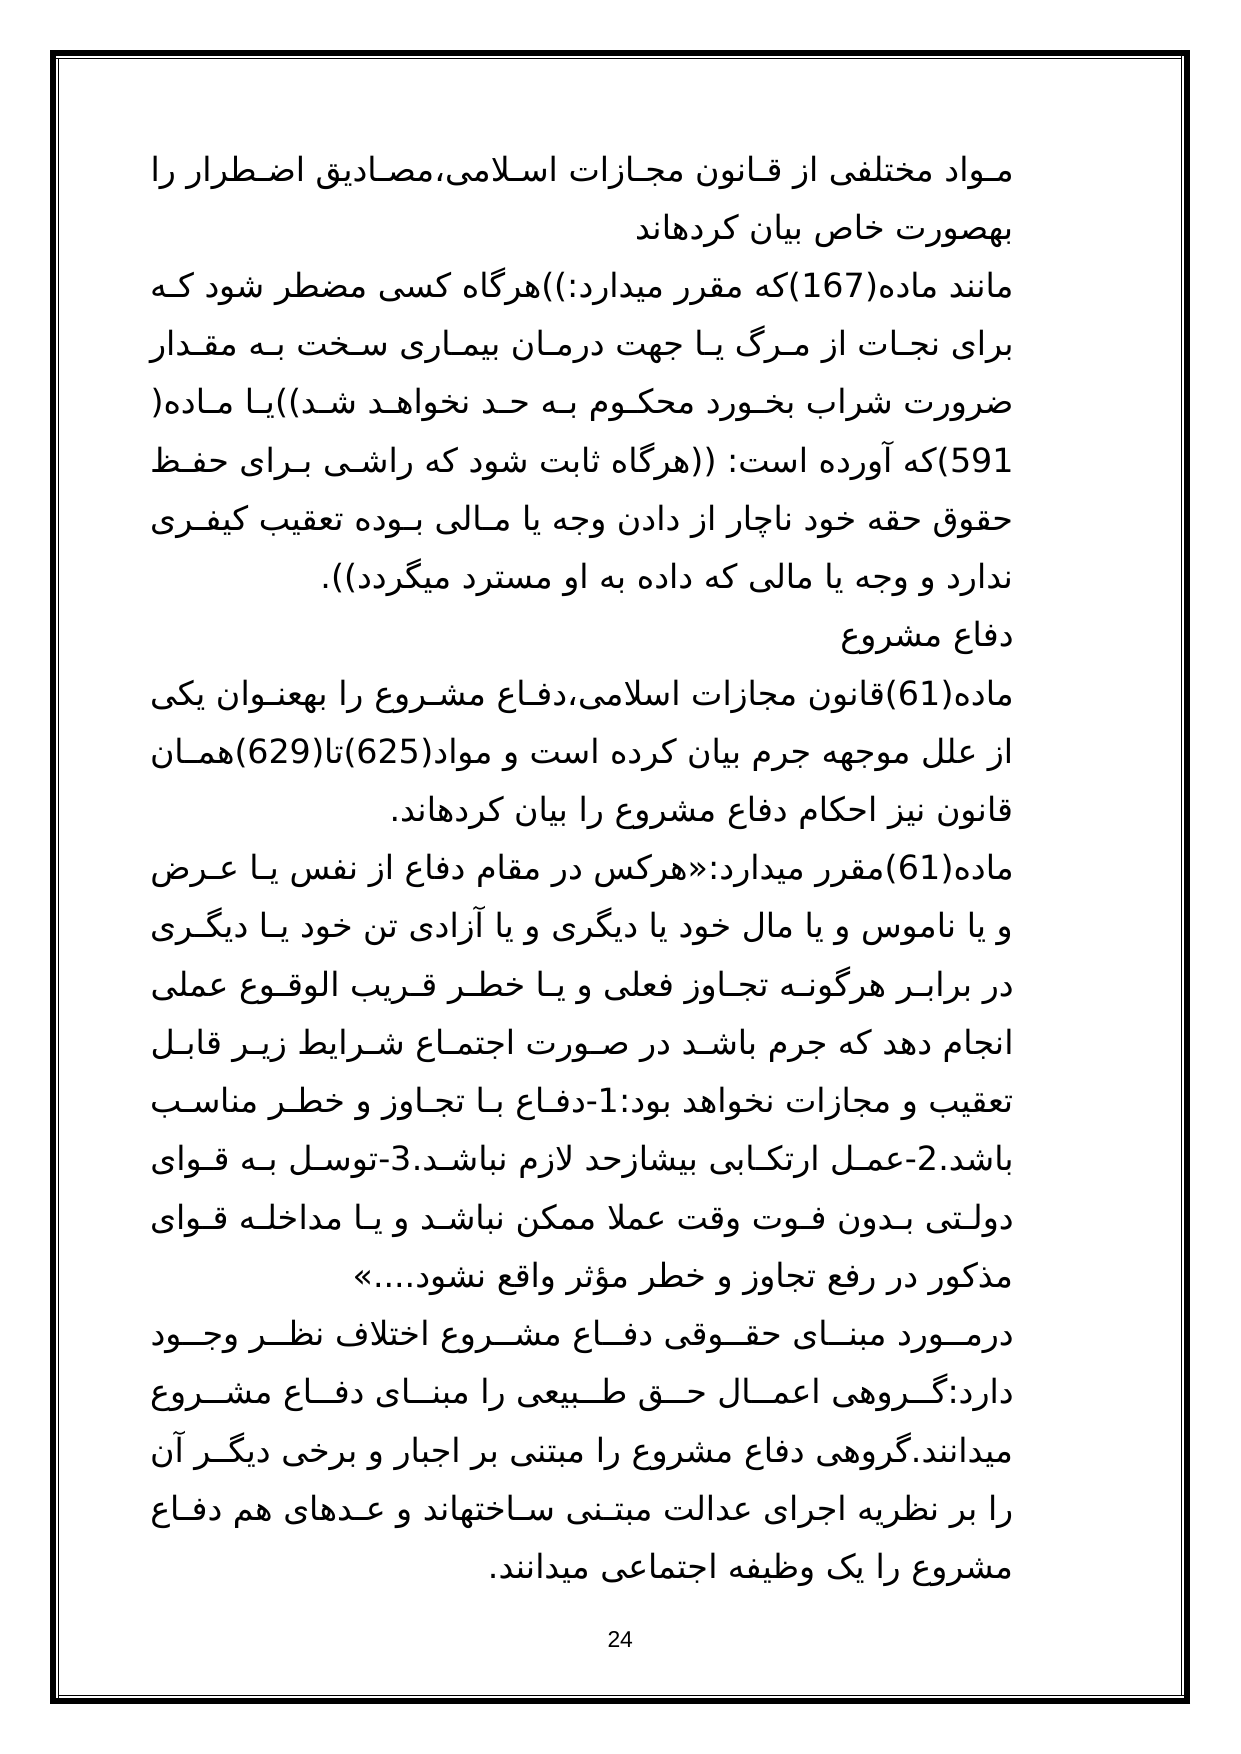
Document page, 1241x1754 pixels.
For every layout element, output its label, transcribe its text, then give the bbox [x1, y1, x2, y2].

list دفاع مشروع [150, 616, 1014, 655]
list ماده(61)قانون مجازات اسلامی،دفاع‏ مشروع را به‏عنوان یکی از علل موجهه جرم‏ بیان کرده است و مواد(625)تا(629)همان‏ قانون نیز احکام دفاع مشروع را بیان‏ کرده‏اند. [150, 674, 1014, 829]
list مواد مختلفی از قانون مجازات‏ اسلامی،مصادیق اضطرار را به‏صورت خاص‏ بیان کرده‏اند [150, 150, 1014, 247]
list ماده(61)مقرر می‏دارد:«هرکس در مقام دفاع از نفس یا عرض و یا ناموس و یا مال‏ خود یا دیگری و یا آزادی تن خود یا دیگری‏ در برابر هرگونه تجاوز فعلی و یا خطر قریب‏ الوقوع عملی انجام دهد که جرم باشد در صورت اجتماع شرایط زیر قابل تعقیب و مجازات نخواهد بود:1-دفاع با تجاوز و خطر مناسب باشد.2-عمل ارتکابی بیش‏ازحد لازم نباشد.3-توسل به قوای دولتی بدون‏ فوت وقت عملا ممکن نباشد و یا مداخله قوای‏ مذکور در رفع تجاوز و خطر مؤثر واقع‏ نشود....» [150, 849, 1014, 1295]
list درمورد مبنای حقوقی دفاع‏ مشروع اختلاف نظر وجود دارد:گروهی‏ اعمال حق طبیعی را مبنای دفاع مشروع‏ می‏دانند.گروهی دفاع مشروع را مبتنی‏ بر اجبار و برخی دیگر آن را بر نظریه اجرای‏ عدالت مبتنی ساخته‏اند و عده‏ای هم دفاع‏ مشروع را یک وظیفه اجتماعی می‏دانند. [150, 1314, 1014, 1586]
list مانند ماده(167)که مقرر می‏دارد:))هرگاه کسی مضطر شود که برای‏ نجات از مرگ یا جهت درمان بیماری سخت‏ به مقدار ضرورت شراب بخورد محکوم به حد نخواهد شد))یا ماده(591)که آورده است: ((هرگاه ثابت شود که راشی برای حفظ حقوق‏ حقه خود ناچار از دادن وجه یا مالی بوده‏ تعقیب کیفری ندارد و وجه یا مالی که داده به‏ او مسترد می‏گردد)). [150, 266, 1014, 596]
